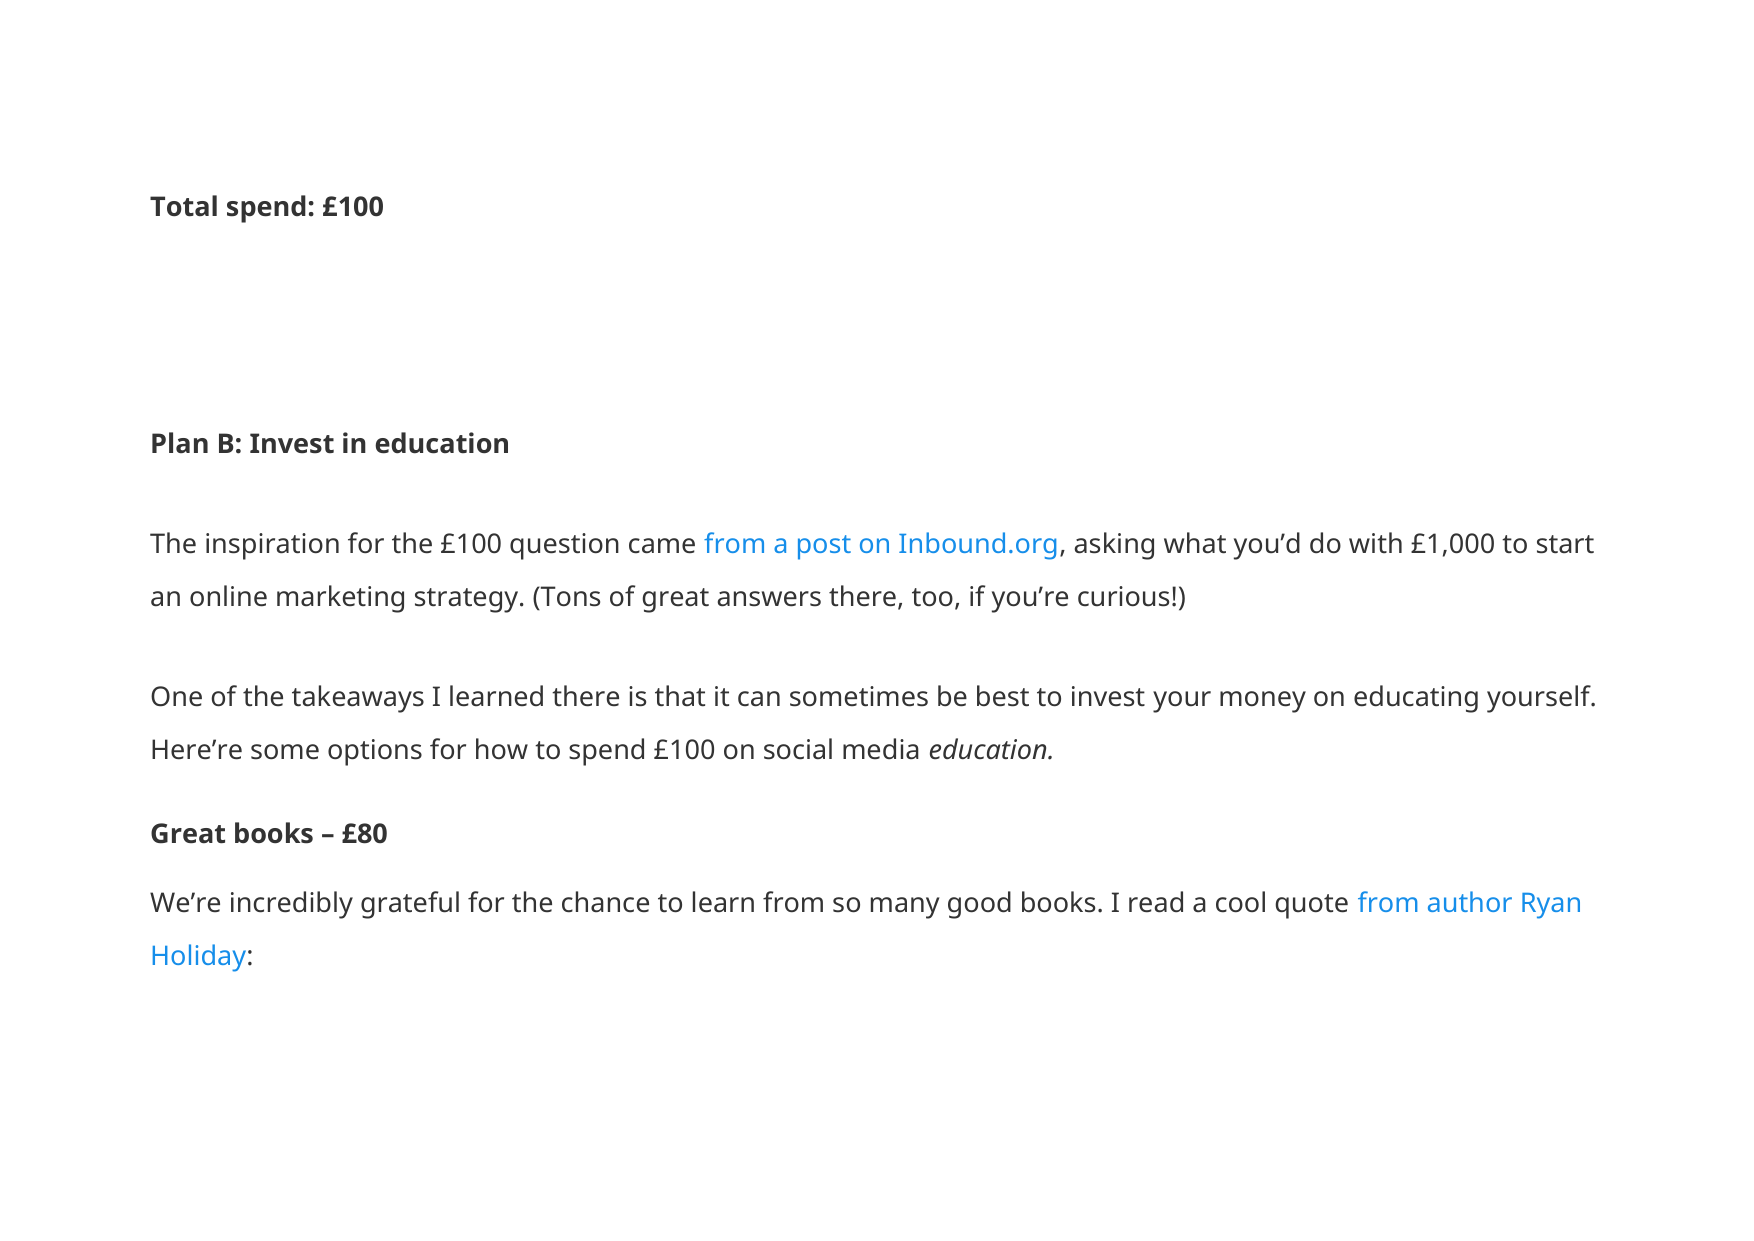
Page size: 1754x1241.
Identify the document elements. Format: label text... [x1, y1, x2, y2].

text We’re incredibly grateful for the chance to learn from so many good books. I read a cool quote from author Ryan Holiday: [150, 867, 1604, 973]
text Plan B: Invest in education [150, 424, 1604, 461]
text Total spend: £100 [150, 187, 1604, 224]
text Great books – £80 [150, 814, 1604, 851]
text Here’re some options for how to spend £100 on social media education. [150, 714, 1604, 767]
text One of the takeaways I learned there is that it can sometimes be best to invest your money on educating yourself. [150, 661, 1604, 714]
text The inspiration for the £100 question came from a post on Inbound.org, asking what you’d do with £1,000 to start an online marketing strategy. (Tons of great answers there, too, if you’re curious!) [150, 508, 1604, 614]
